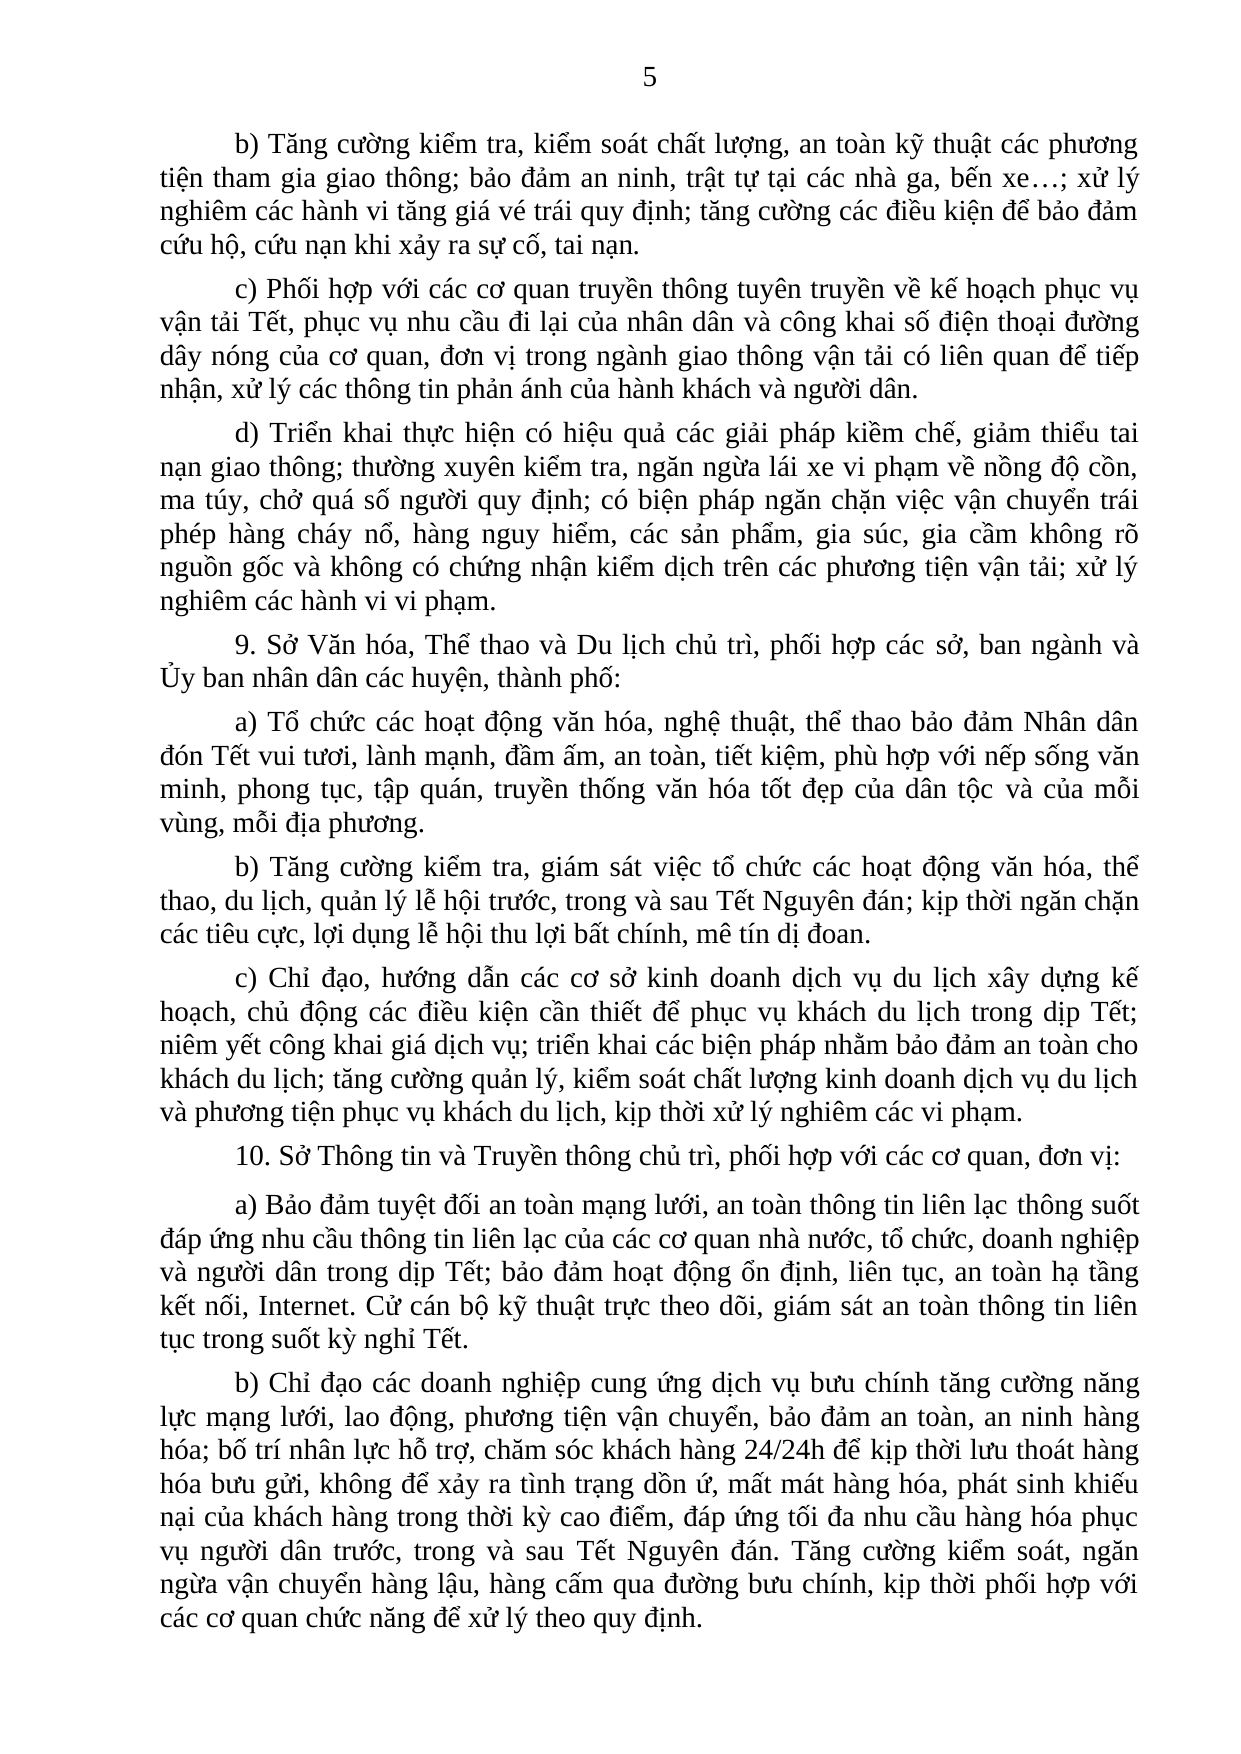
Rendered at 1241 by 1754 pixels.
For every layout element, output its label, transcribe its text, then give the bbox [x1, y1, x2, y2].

text c) Phối hợp với các cơ quan truyền thông tuyên truyền về kế hoạch phục vụ vận tải Tết, phục vụ nhu cầu đi lại của nhân dân và công khai số điện thoại đường dây nóng của cơ quan, đơn vị trong ngành giao thông vận tải có liên quan để tiếp nhận, xử lý các thông tin phản ánh của hành khách và người dân. [159, 271, 1140, 405]
text 9. Sở Văn hóa, Thể thao và Du lịch chủ trì, phối hợp các sở, ban ngành và Ủy ban nhân dân các huyện, thành phố: [159, 627, 1140, 694]
text d) Triển khai thực hiện có hiệu quả các giải pháp kiềm chế, giảm thiểu tai nạn giao thông; thường xuyên kiểm tra, ngăn ngừa lái xe vi phạm về nồng độ cồn, ma túy, chở quá số người quy định; có biện pháp ngăn chặn việc vận chuyển trái phép hàng cháy nổ, hàng nguy hiểm, các sản phẩm, gia súc, gia cầm không rõ nguồn gốc và không có chứng nhận kiểm dịch trên các phương tiện vận tải; xử lý nghiêm các hành vi vi phạm. [159, 415, 1140, 617]
text b) Tăng cường kiểm tra, kiểm soát chất lượng, an toàn kỹ thuật các phương tiện tham gia giao thông; bảo đảm an ninh, trật tự tại các nhà ga, bến xe…; xử lý nghiêm các hành vi tăng giá vé trái quy định; tăng cường các điều kiện để bảo đảm cứu hộ, cứu nạn khi xảy ra sự cố, tai nạn. [159, 126, 1140, 260]
text b) Chỉ đạo các doanh nghiệp cung ứng dịch vụ bưu chính tăng cường năng lực mạng lưới, lao động, phương tiện vận chuyển, bảo đảm an toàn, an ninh hàng hóa; bố trí nhân lực hỗ trợ, chăm sóc khách hàng 24/24h để kịp thời lưu thoát hàng hóa bưu gửi, không để xảy ra tình trạng dồn ứ, mất mát hàng hóa, phát sinh khiếu nại của khách hàng trong thời kỳ cao điểm, đáp ứng tối đa nhu cầu hàng hóa phục vụ người dân trước, trong và sau Tết Nguyên đán. Tăng cường kiểm soát, ngăn ngừa vận chuyển hàng lậu, hàng cấm qua đường bưu chính, kịp thời phối hợp với các cơ quan chức năng để xử lý theo quy định. [159, 1365, 1140, 1634]
text c) Chỉ đạo, hướng dẫn các cơ sở kinh doanh dịch vụ du lịch xây dựng kế hoạch, chủ động các điều kiện cần thiết để phục vụ khách du lịch trong dịp Tết; niêm yết công khai giá dịch vụ; triển khai các biện pháp nhằm bảo đảm an toàn cho khách du lịch; tăng cường quản lý, kiểm soát chất lượng kinh doanh dịch vụ du lịch và phương tiện phục vụ khách du lịch, kịp thời xử lý nghiêm các vi phạm. [159, 960, 1140, 1128]
text b) Tăng cường kiểm tra, giám sát việc tổ chức các hoạt động văn hóa, thể thao, du lịch, quản lý lễ hội trước, trong và sau Tết Nguyên đán; kịp thời ngăn chặn các tiêu cực, lợi dụng lễ hội thu lợi bất chính, mê tín dị đoan. [159, 849, 1140, 950]
text 10. Sở Thông tin và Truyền thông chủ trì, phối hợp với các cơ quan, đơn vị: [159, 1138, 1140, 1172]
text a) Tổ chức các hoạt động văn hóa, nghệ thuật, thể thao bảo đảm Nhân dân đón Tết vui tươi, lành mạnh, đầm ấm, an toàn, tiết kiệm, phù hợp với nếp sống văn minh, phong tục, tập quán, truyền thống văn hóa tốt đẹp của dân tộc và của mỗi vùng, mỗi địa phương. [159, 704, 1140, 839]
text a) Bảo đảm tuyệt đối an toàn mạng lưới, an toàn thông tin liên lạc thông suốt đáp ứng nhu cầu thông tin liên lạc của các cơ quan nhà nước, tổ chức, doanh nghiệp và người dân trong dịp Tết; bảo đảm hoạt động ổn định, liên tục, an toàn hạ tầng kết nối, Internet. Cử cán bộ kỹ thuật trực theo dõi, giám sát an toàn thông tin liên tục trong suốt kỳ nghỉ Tết. [159, 1187, 1140, 1355]
